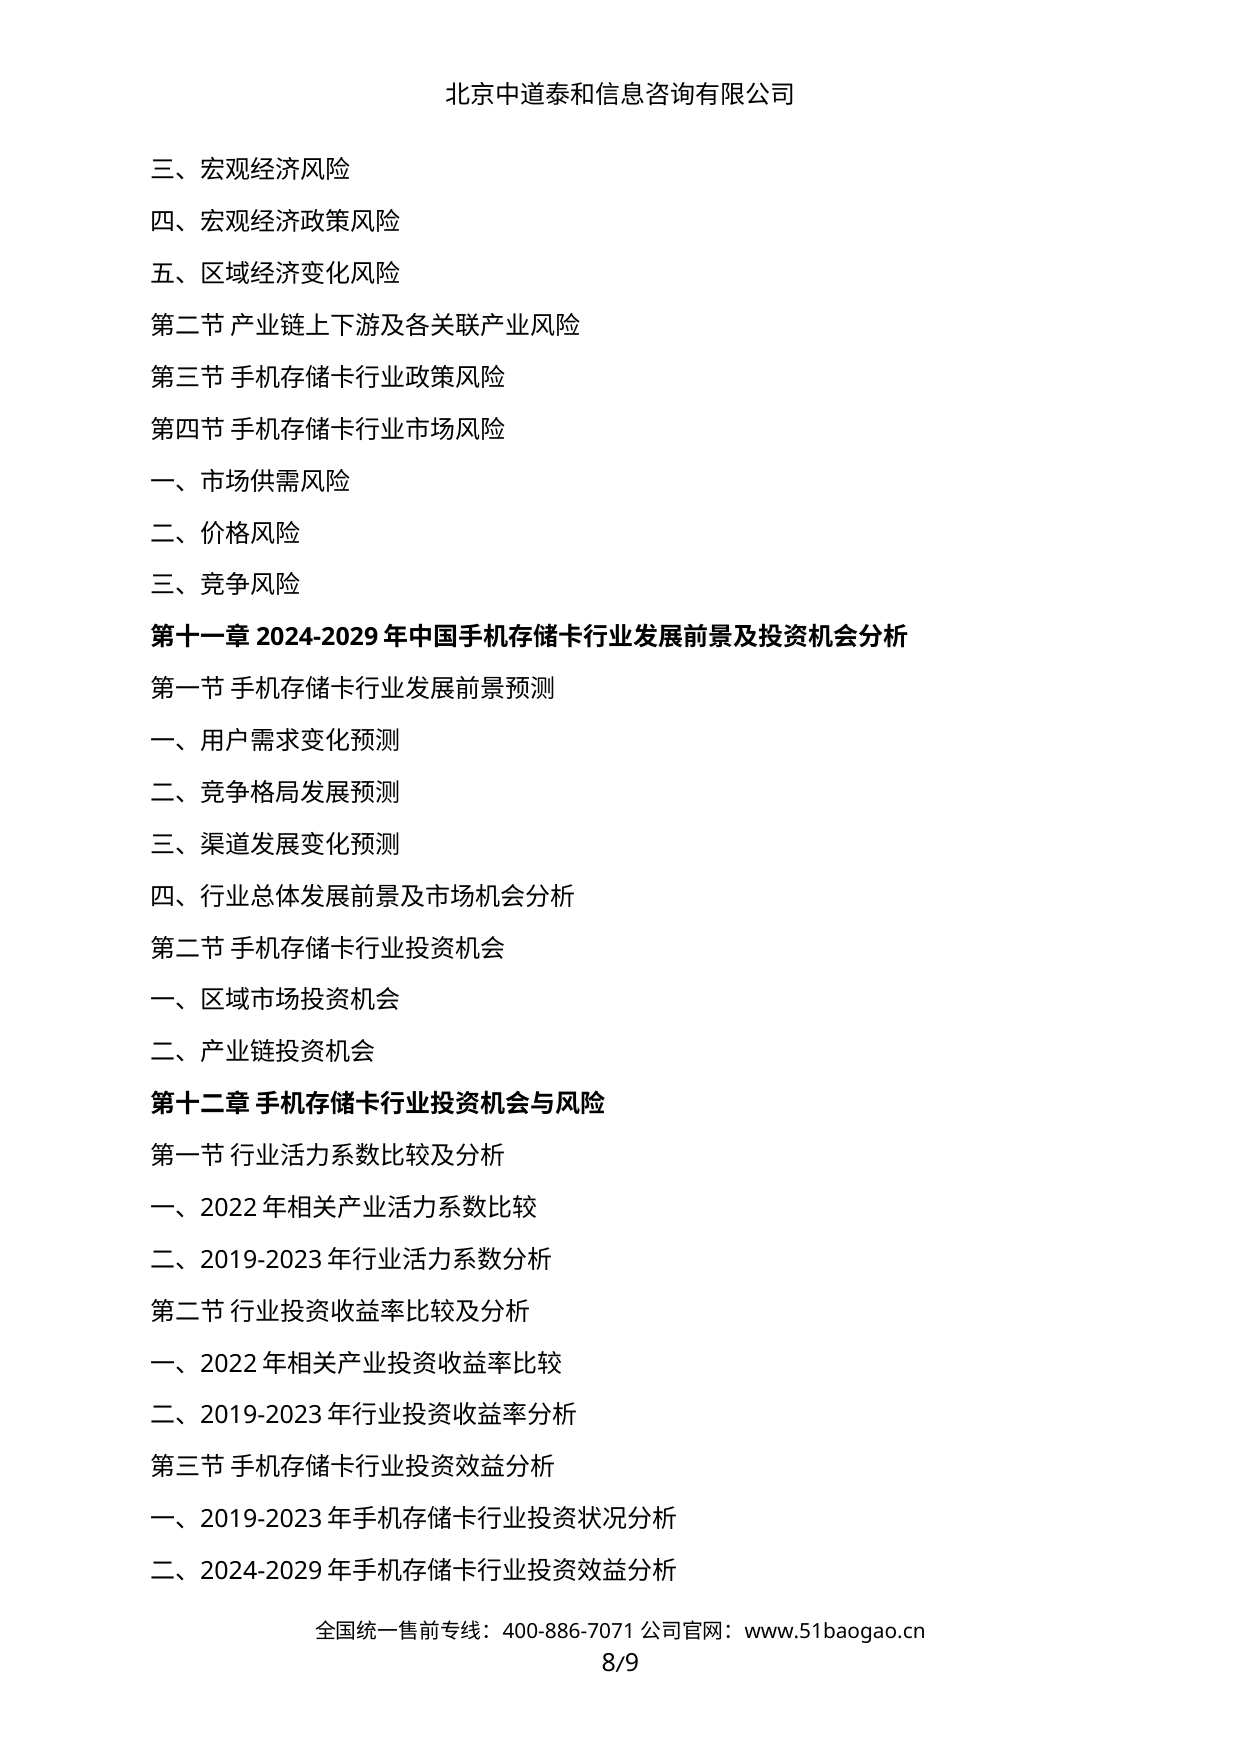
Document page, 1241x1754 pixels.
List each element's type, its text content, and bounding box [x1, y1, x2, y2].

text 第三节 手机存储卡行业政策风险 [150, 357, 1090, 394]
text 第一节 行业活力系数比较及分析 [150, 1136, 1090, 1172]
text 二、2024-2029年手机存储卡行业投资效益分析 [150, 1551, 1090, 1587]
text 二、产业链投资机会 [150, 1032, 1090, 1068]
text 第十二章 手机存储卡行业投资机会与风险 [150, 1084, 1090, 1120]
text 二、价格风险 [150, 513, 1090, 549]
text 四、行业总体发展前景及市场机会分析 [150, 876, 1090, 912]
text 二、2019-2023年行业活力系数分析 [150, 1239, 1090, 1276]
text 四、宏观经济政策风险 [150, 202, 1090, 238]
text 第四节 手机存储卡行业市场风险 [150, 409, 1090, 446]
text 第十一章 2024-2029年中国手机存储卡行业发展前景及投资机会分析 [150, 617, 1090, 653]
text 一、用户需求变化预测 [150, 721, 1090, 757]
text 第一节 手机存储卡行业发展前景预测 [150, 669, 1090, 705]
text 五、区域经济变化风险 [150, 254, 1090, 290]
text 第二节 行业投资收益率比较及分析 [150, 1291, 1090, 1327]
text 第三节 手机存储卡行业投资效益分析 [150, 1447, 1090, 1483]
text 第二节 产业链上下游及各关联产业风险 [150, 306, 1090, 342]
text 三、宏观经济风险 [150, 150, 1090, 186]
text 三、竞争风险 [150, 565, 1090, 601]
text 三、渠道发展变化预测 [150, 824, 1090, 861]
text 第二节 手机存储卡行业投资机会 [150, 928, 1090, 964]
text 一、2019-2023年手机存储卡行业投资状况分析 [150, 1499, 1090, 1535]
text 二、竞争格局发展预测 [150, 772, 1090, 809]
text 一、2022年相关产业投资收益率比较 [150, 1343, 1090, 1379]
text 二、2019-2023年行业投资收益率分析 [150, 1395, 1090, 1431]
text 一、2022年相关产业活力系数比较 [150, 1187, 1090, 1224]
text 一、市场供需风险 [150, 461, 1090, 497]
text 一、区域市场投资机会 [150, 980, 1090, 1016]
